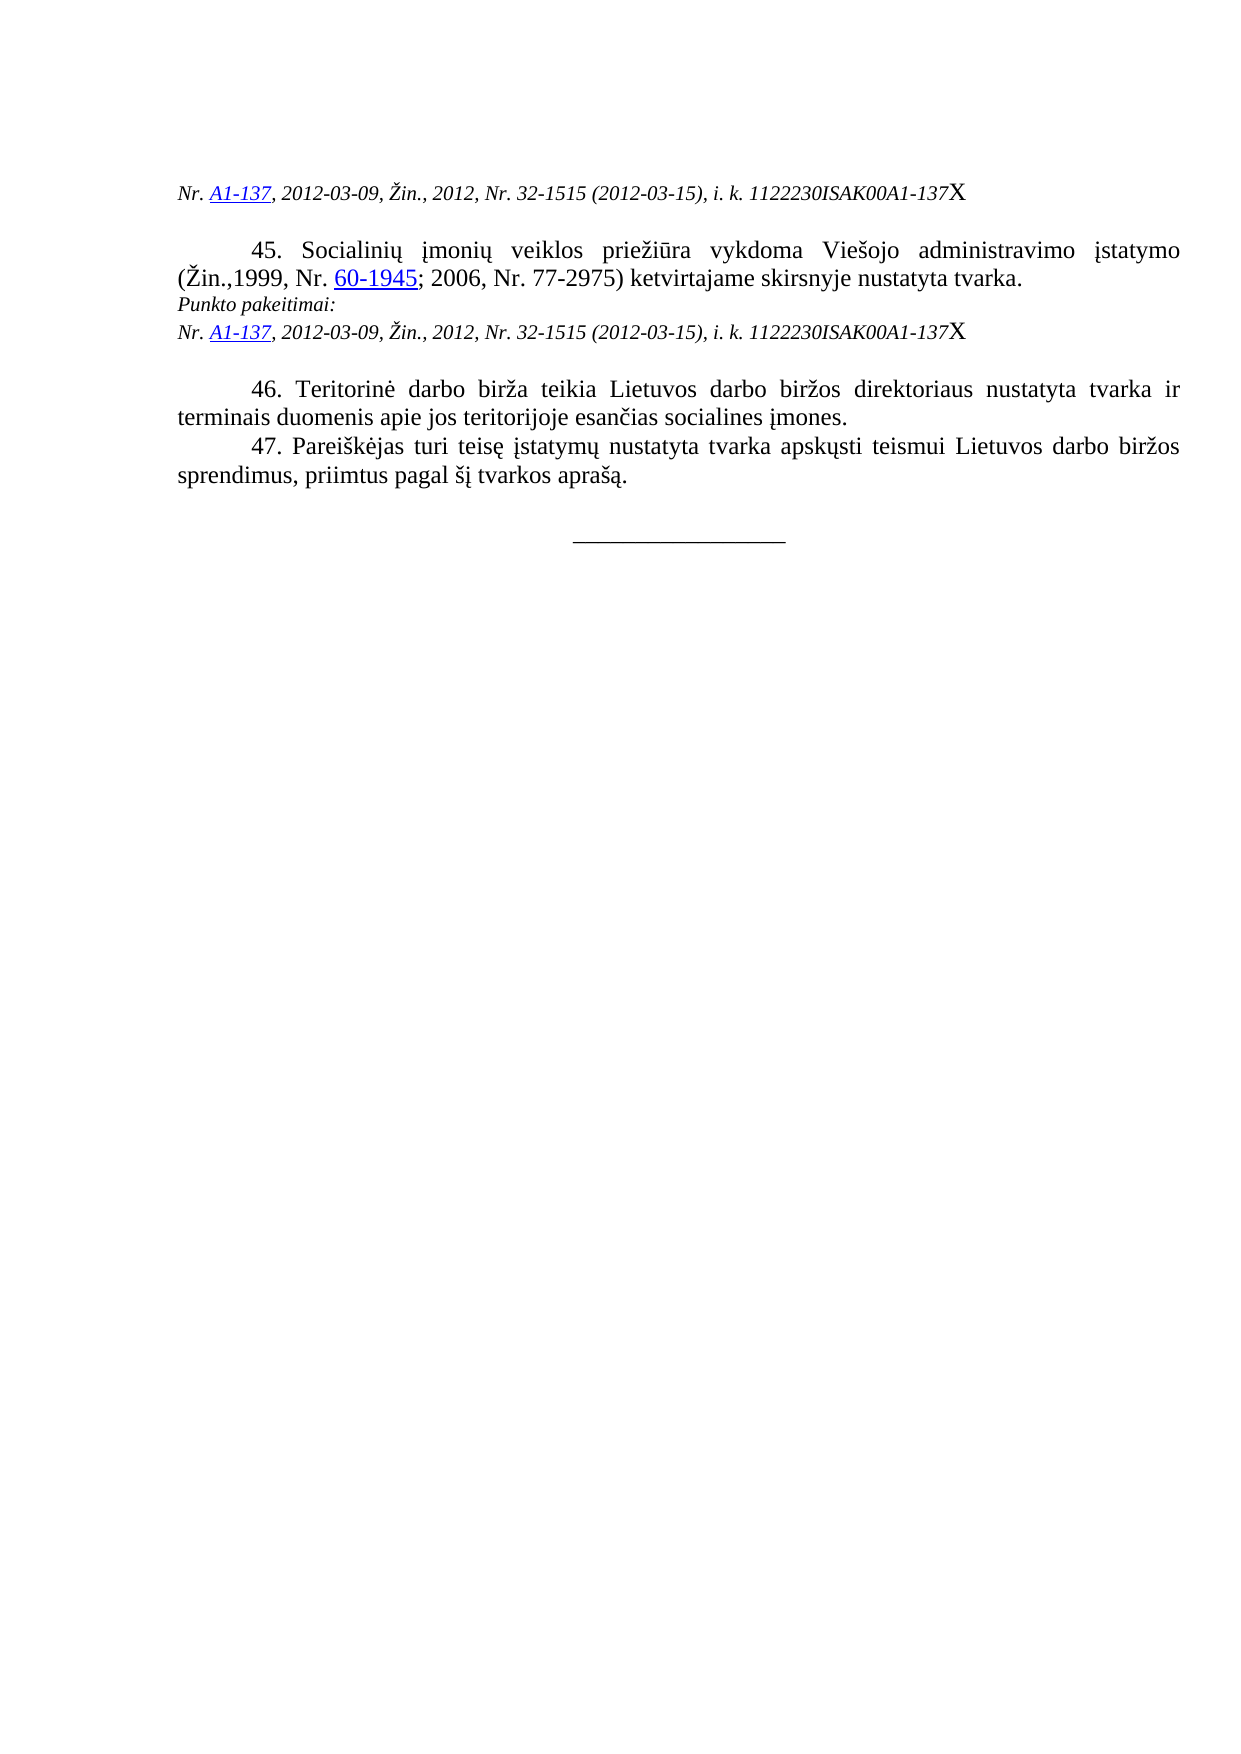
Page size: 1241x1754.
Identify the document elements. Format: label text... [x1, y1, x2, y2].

text 46. Teritorinė darbo birža teikia Lietuvos darbo biržos direktoriaus nustatyta tvarka ir terminais duomenis apie jos teritorijoje esančias socialines įmones. [177, 374, 1181, 431]
text _________________ [177, 517, 1181, 546]
text 45. Socialinių įmonių veiklos priežiūra vykdoma Viešojo administravimo įstatymo (Žin.,1999, Nr. 60-1945; 2006, Nr. 77-2975) ketvirtajame skirsnyje nustatyta tvarka. [177, 235, 1181, 292]
text 47. Pareiškėjas turi teisę įstatymų nustatyta tvarka apskųsti teismui Lietuvos darbo biržos sprendimus, priimtus pagal šį tvarkos aprašą. [177, 431, 1181, 489]
